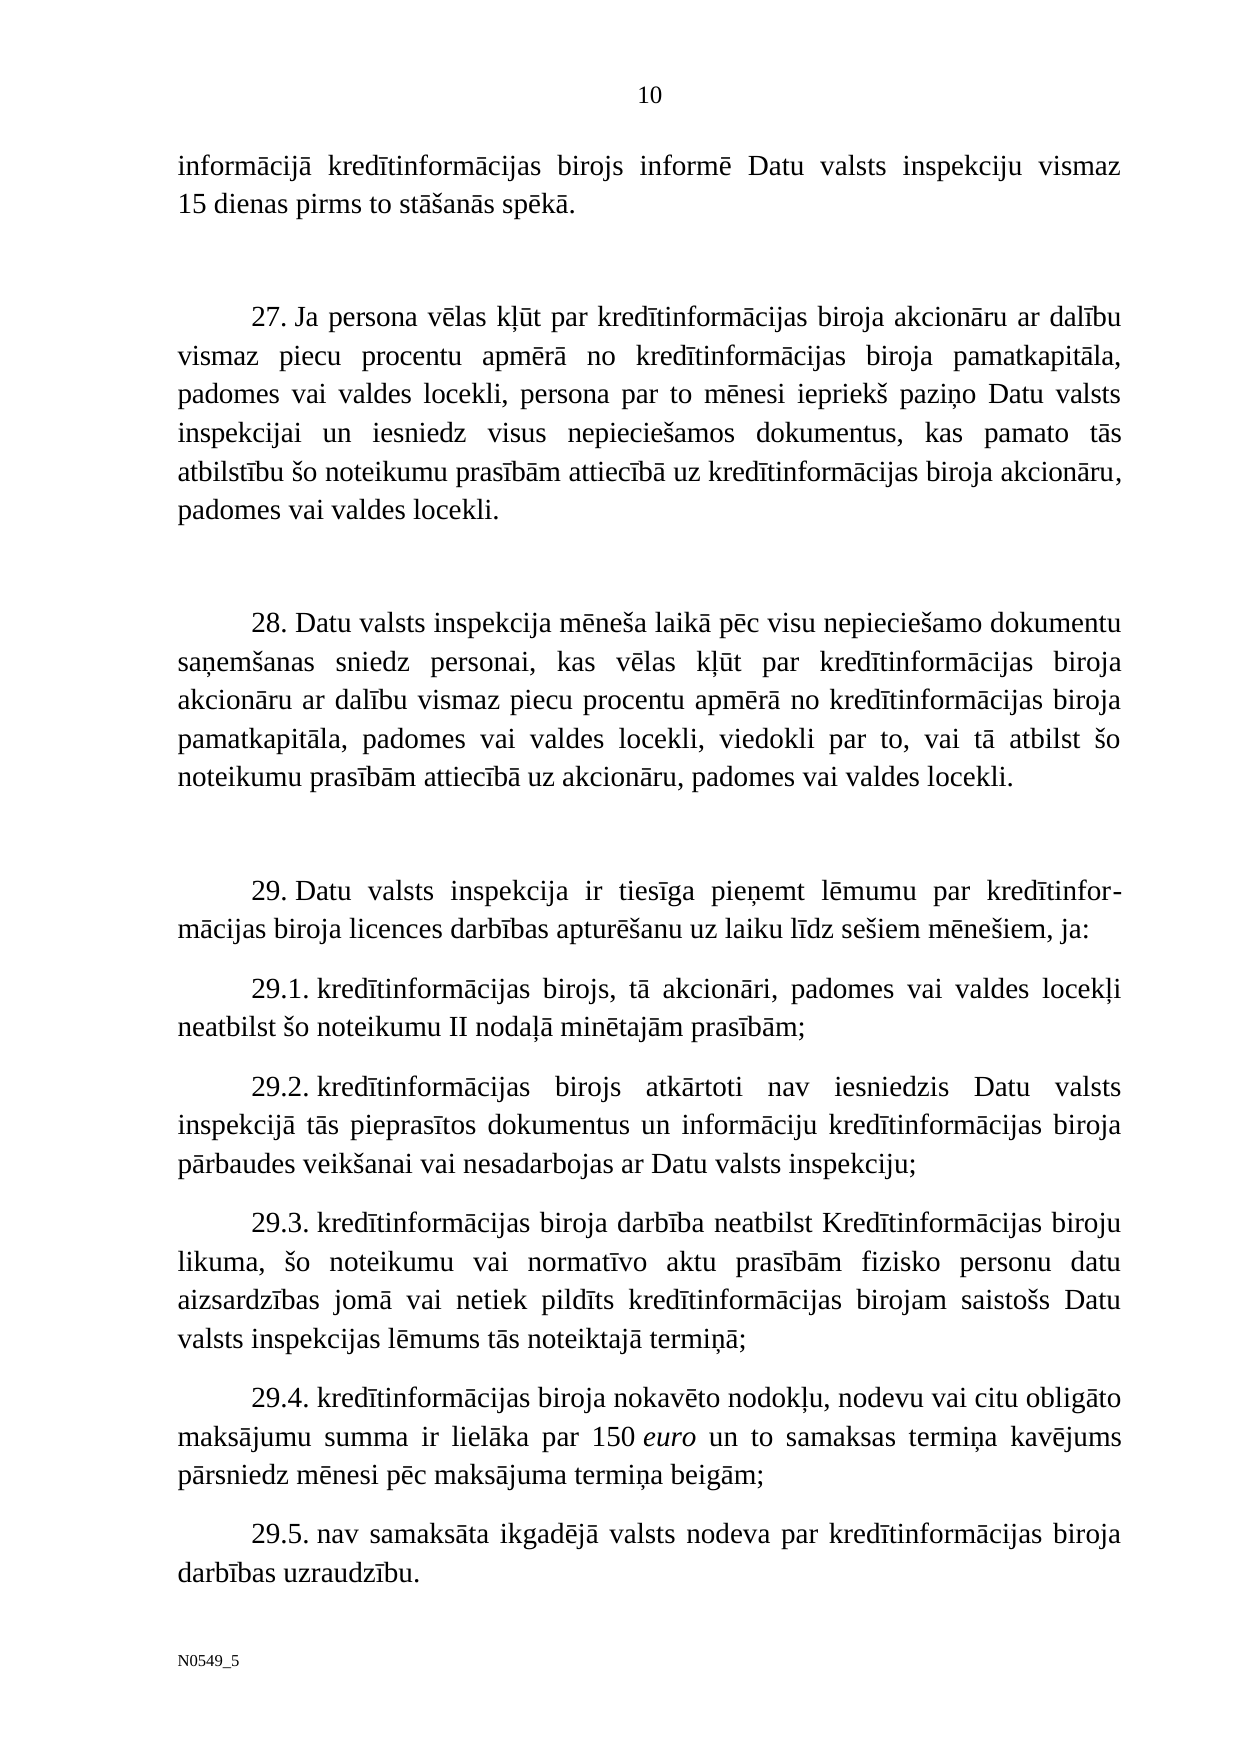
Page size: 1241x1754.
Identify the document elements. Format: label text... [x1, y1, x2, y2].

text 29.2. kredītinformācijas birojs atkārtoti nav iesniedzis Datu valsts inspekcijā tās pieprasītos dokumentus un informāciju kredītinformācijas biroja pārbaudes veikšanai vai nesadarbojas ar Datu valsts inspekciju; [177, 1069, 1122, 1179]
text 29.4. kredītinformācijas biroja nokavēto nodokļu, nodevu vai citu obligāto maksājumu summa ir lielāka par 150 euro un to samaksas termiņa kavējums pārsniedz mēnesi pēc maksājuma termiņa beigām; [177, 1380, 1122, 1491]
text 29.3. kredītinformācijas biroja darbība neatbilst Kredītinformācijas biroju likuma, šo noteikumu vai normatīvo aktu prasībām fizisko personu datu aizsardzības jomā vai netiek pildīts kredītinformācijas birojam saistošs Datu valsts inspekcijas lēmums tās noteiktajā termiņā; [177, 1205, 1122, 1354]
text 29. Datu valsts inspekcija ir tiesīga pieņemt lēmumu par kredītinformācijas biroja licences darbības apturēšanu uz laiku līdz sešiem mēnešiem, ja: [177, 873, 1122, 945]
text 27. Ja persona vēlas kļūt par kredītinformācijas biroja akcionāru ar dalību vismaz piecu procentu apmērā no kredītinformācijas biroja pamatkapitāla, padomes vai valdes locekli, persona par to mēnesi iepriekš paziņo Datu valsts inspekcijai un iesniedz visus nepieciešamos dokumentus, kas pamato tās atbilstību šo noteikumu prasībām attiecībā uz kredītinformācijas biroja akcionāru, padomes vai valdes locekli. [177, 299, 1122, 526]
text 28. Datu valsts inspekcija mēneša laikā pēc visu nepieciešamo dokumentu saņemšanas sniedz personai, kas vēlas kļūt par kredītinformācijas biroja akcionāru ar dalību vismaz piecu procentu apmērā no kredītinformācijas biroja pamatkapitāla, padomes vai valdes locekli, viedokli par to, vai tā atbilst šo noteikumu prasībām attiecībā uz akcionāru, padomes vai valdes locekli. [177, 605, 1122, 793]
text 29.5. nav samaksāta ikgadējā valsts nodeva par kredītinformācijas biroja darbības uzraudzību. [177, 1517, 1122, 1589]
text 29.1. kredītinformācijas birojs, tā akcionāri, padomes vai valdes locekļi neatbilst šo noteikumu II nodaļā minētajām prasībām; [177, 971, 1122, 1043]
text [177, 148, 1122, 220]
